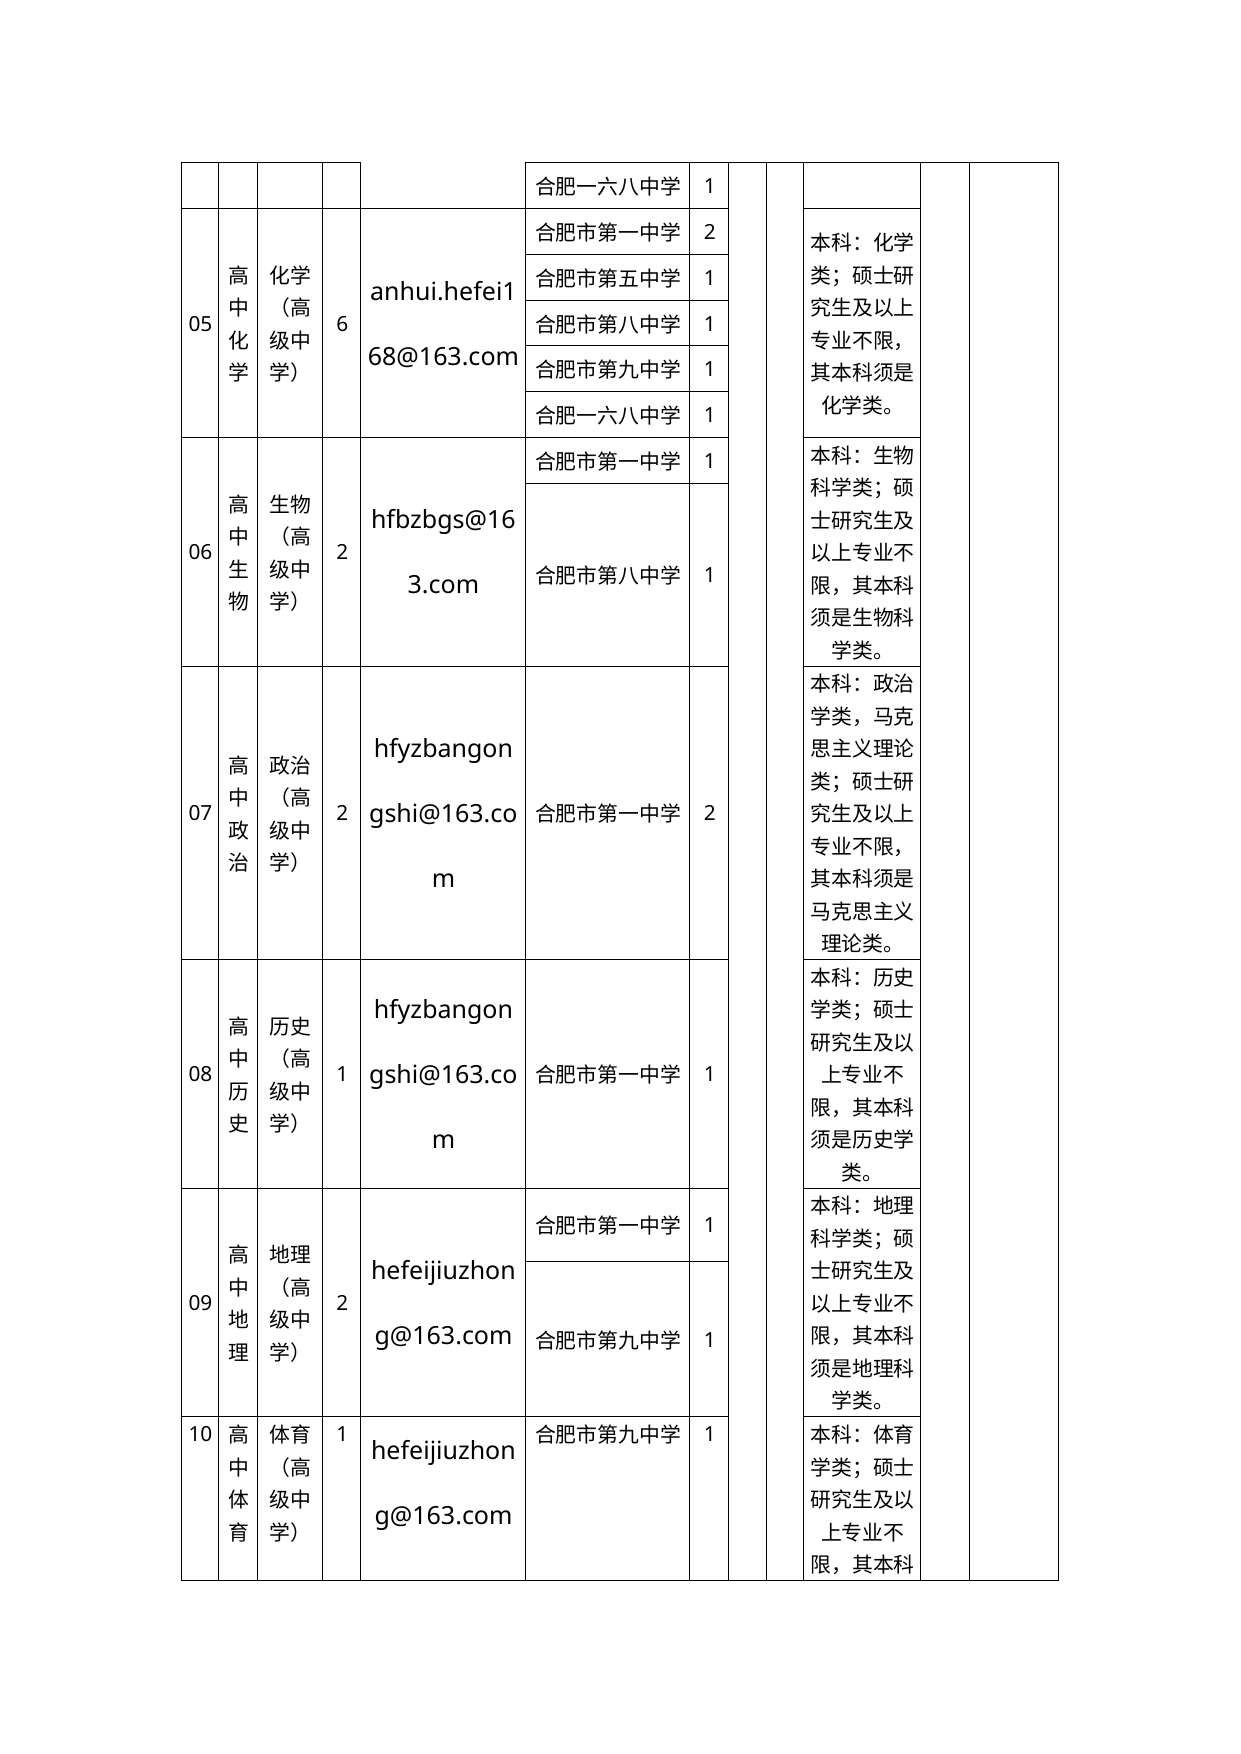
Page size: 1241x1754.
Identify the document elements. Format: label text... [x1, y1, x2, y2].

table_cell 合肥市第八中学 [526, 301, 689, 345]
table_cell 合肥市第一中学 [526, 438, 689, 483]
table_cell 2 [323, 667, 360, 959]
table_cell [361, 1417, 525, 1580]
table_cell 高中地理 [219, 1189, 257, 1416]
table_cell 1 [690, 301, 728, 345]
table_cell 合肥市第八中学 [526, 484, 689, 666]
table_cell 10 [182, 1417, 218, 1580]
table_cell hfyzbangongshi@163.com [361, 667, 525, 959]
table_cell hfbzbgs@163.com [361, 438, 525, 666]
table_cell 本科：化学类；硕士研究生及以上专业不限，其本科须是化学类。 [804, 209, 920, 437]
table_cell 合肥市第一中学 [526, 960, 689, 1188]
table_cell 1 [690, 960, 728, 1188]
table_cell 本科：生物科学类；硕士研究生及以上专业不限，其本科须是生物科学类。 [804, 438, 920, 666]
table_cell 1 [690, 163, 728, 208]
table_cell 合肥市第九中学 [526, 1417, 689, 1580]
table_cell 合肥市第一中学 [526, 209, 689, 254]
table_cell 07 [182, 667, 218, 959]
table_cell 体育（高级中学） [258, 1417, 322, 1580]
table_cell 高中生物 [219, 438, 257, 666]
table_cell 1 [690, 1417, 728, 1580]
table_cell 1 [690, 1262, 728, 1416]
table_cell 高中历史 [219, 960, 257, 1188]
table_cell 1 [690, 255, 728, 299]
table_cell 本科：历史学类；硕士研究生及以上专业不限，其本科须是历史学类。 [804, 960, 920, 1188]
table_cell 6 [323, 209, 360, 437]
table_cell 2 [690, 209, 728, 254]
table_cell 地理（高级中学） [258, 1189, 322, 1416]
table_cell 高中体育 [219, 1417, 257, 1580]
table_cell 合肥市第九中学 [526, 1262, 689, 1416]
table_cell 化学（高级中学） [258, 209, 322, 437]
table_cell 政治（高级中学） [258, 667, 322, 959]
table_cell 合肥一六八中学 [526, 392, 689, 437]
table_cell 合肥一六八中学 [526, 163, 689, 208]
table_cell 1 [323, 960, 360, 1188]
table_cell 高中政治 [219, 667, 257, 959]
table_cell 生物（高级中学） [258, 438, 322, 666]
table_cell 1 [690, 392, 728, 437]
table_cell 1 [323, 1417, 360, 1580]
table_cell 06 [182, 438, 218, 666]
table_cell 合肥市第一中学 [526, 667, 689, 959]
table_cell 合肥市第一中学 [526, 1189, 689, 1261]
table_cell 1 [690, 346, 728, 391]
table_cell hfyzbangongshi@163.com [361, 960, 525, 1188]
table_cell 08 [182, 960, 218, 1188]
table_cell 本科：政治学类，马克思主义理论类；硕士研究生及以上专业不限，其本科须是马克思主义理论类。 [804, 667, 920, 959]
table_cell 05 [182, 209, 218, 437]
table_cell hefeijiuzhong@163.com [361, 1189, 525, 1416]
table_cell 2 [323, 438, 360, 666]
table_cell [804, 1417, 920, 1580]
table_cell 合肥市第九中学 [526, 346, 689, 391]
table_cell 09 [182, 1189, 218, 1416]
table_cell 1 [690, 484, 728, 666]
table_cell 合肥市第五中学 [526, 255, 689, 299]
table_cell anhui.hefei168@163.com [361, 209, 525, 437]
table_cell 1 [690, 438, 728, 483]
table_cell 1 [690, 1189, 728, 1261]
table_cell 2 [690, 667, 728, 959]
table_cell 高中化学 [219, 209, 257, 437]
table_cell 历史（高级中学） [258, 960, 322, 1188]
table_cell 本科：地理科学类；硕士研究生及以上专业不限，其本科须是地理科学类。 [804, 1189, 920, 1416]
table_cell 2 [323, 1189, 360, 1416]
